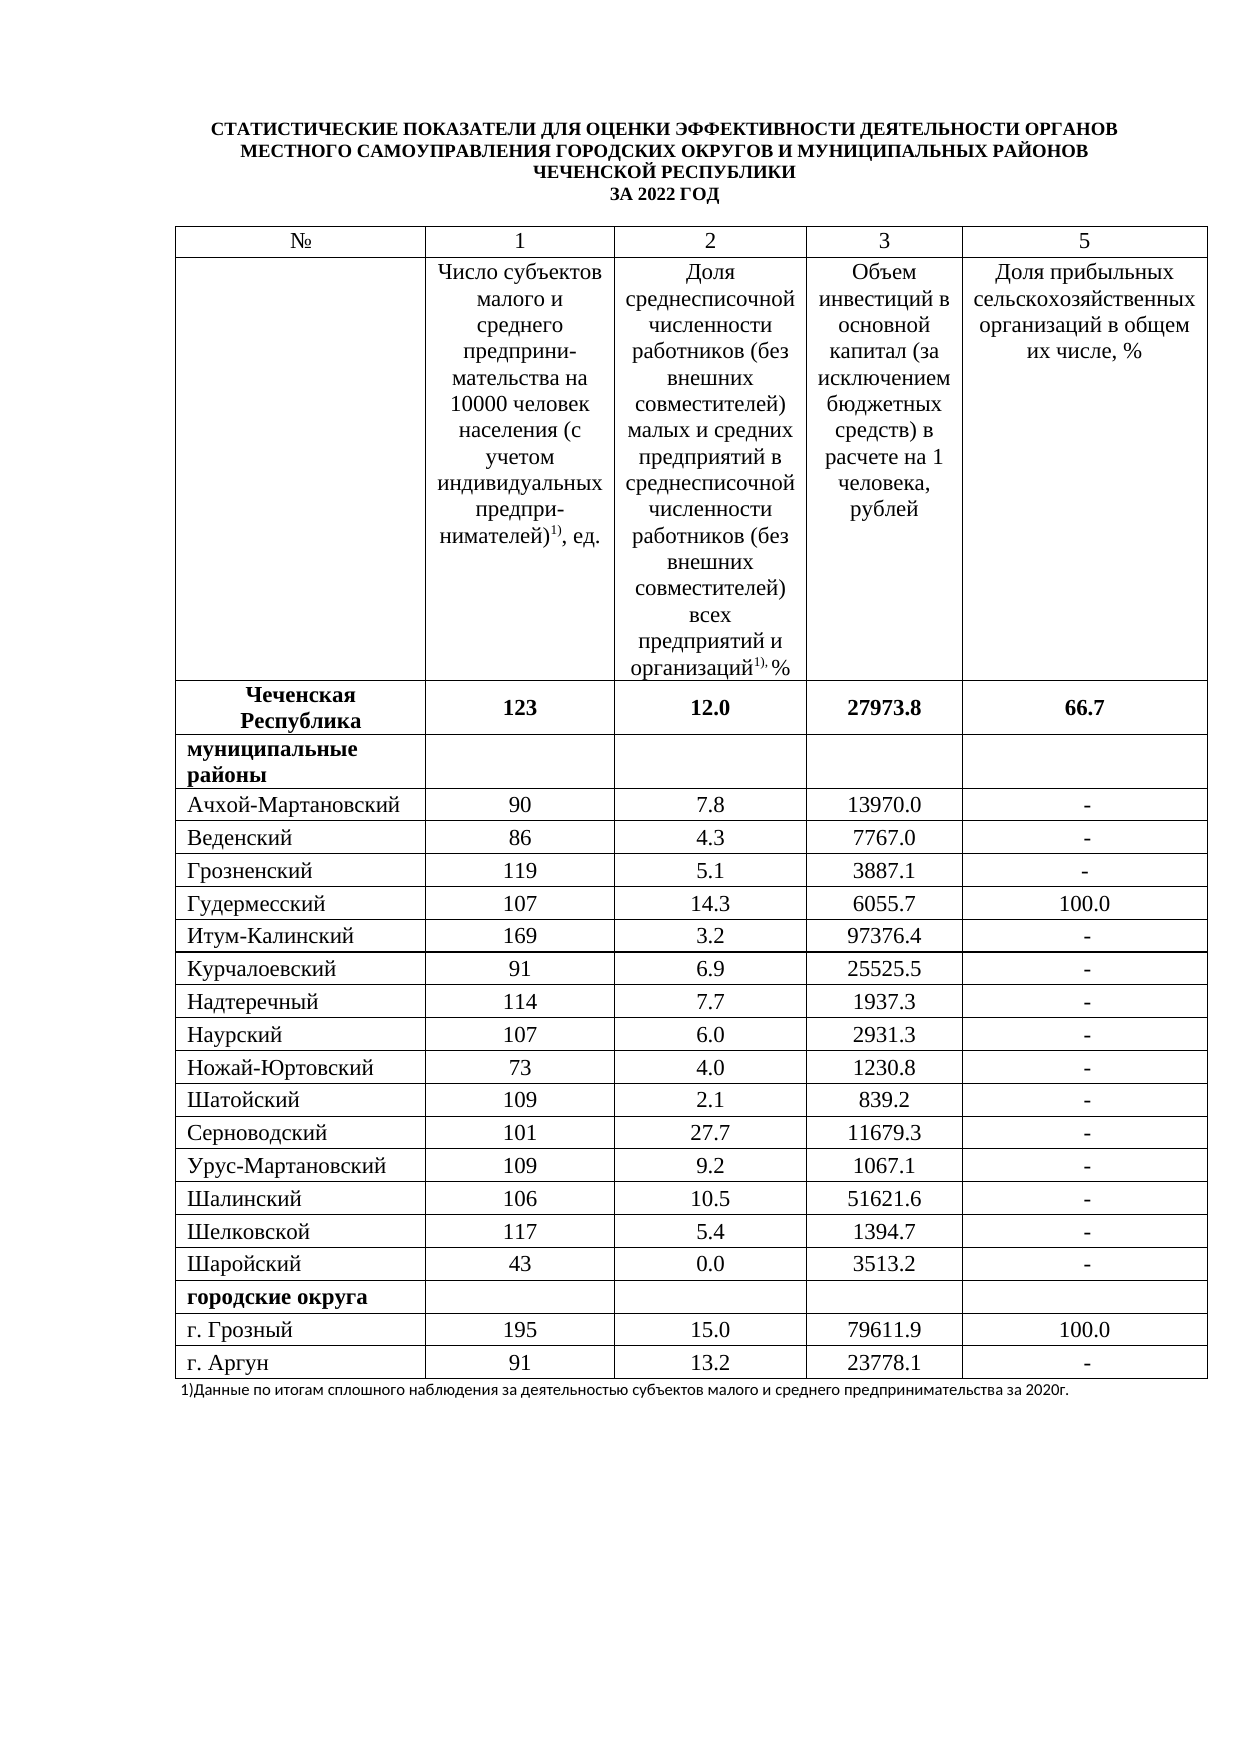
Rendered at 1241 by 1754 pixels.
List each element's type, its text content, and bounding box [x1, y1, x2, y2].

table_cell 51621.6 [807, 1182, 962, 1214]
table_cell 73 [426, 1051, 614, 1083]
list 1)Данные по итогам сплошного наблюдения за деятельностью субъектов малого и среднего предпринимательства за 2020г. [180, 1379, 1182, 1399]
table_cell - [963, 985, 1207, 1017]
table_cell 3.2 [615, 920, 806, 951]
table_cell г. Аргун [176, 1346, 425, 1378]
table_header № [176, 227, 425, 257]
table_cell - [963, 1051, 1207, 1083]
table_cell 107 [426, 887, 614, 919]
table_cell 11679.3 [807, 1117, 962, 1148]
table_cell 839.2 [807, 1084, 962, 1116]
table_cell городские округа [176, 1281, 425, 1312]
table_cell 91 [426, 1346, 614, 1378]
table_cell 91 [426, 953, 614, 984]
table_cell 13.2 [615, 1346, 806, 1378]
table_cell 7.8 [615, 789, 806, 820]
table_cell 86 [426, 821, 614, 853]
table_cell 90 [426, 789, 614, 820]
table_cell Доля среднесписочной численности работников (без внешних совместителей) малых и средних предприятий в среднесписочной численности работников (без внешних совместителей) всех предприятий и организаций1), % [615, 258, 806, 680]
table_cell [176, 258, 425, 680]
table_cell 6.9 [615, 953, 806, 984]
table_cell - [963, 1248, 1207, 1279]
table_cell 119 [426, 854, 614, 886]
table_cell 27973.8 [807, 681, 962, 734]
table_cell 3887.1 [807, 854, 962, 886]
table_cell 13970.0 [807, 789, 962, 820]
table_cell Ачхой-Мартановский [176, 789, 425, 820]
table_cell 5.1 [615, 854, 806, 886]
table_cell Серноводский [176, 1117, 425, 1148]
table_cell 0.0 [615, 1248, 806, 1279]
table_cell [615, 735, 806, 787]
text СТАТИСТИЧЕСКИЕ ПОКАЗАТЕЛИ ДЛЯ ОЦЕНКИ ЭФФЕКТИВНОСТИ ДЕЯТЕЛЬНОСТИ ОРГАНОВ МЕСТНОГО САМОУПРАВЛЕНИЯ ГОРОДСКИХ ОКРУГОВ И МУНИЦИПАЛЬНЫХ РАЙОНОВ ЧЕЧЕНСКОЙ РЕСПУБЛИКИ [177, 118, 1152, 183]
table_cell Доля прибыльных сельскохозяйственных организаций в общем их числе, % [963, 258, 1207, 680]
table_cell 79611.9 [807, 1314, 962, 1345]
table_cell 27.7 [615, 1117, 806, 1148]
table_cell г. Грозный [176, 1314, 425, 1345]
table_cell 1067.1 [807, 1149, 962, 1181]
table_cell 1394.7 [807, 1215, 962, 1247]
table_cell [963, 1281, 1207, 1312]
table_cell - [963, 1215, 1207, 1247]
table_cell Число субъектов малого и среднего предприни-мательства на 10000 человек населения (с учетом индивидуальных предпри-нимателей)1), ед. [426, 258, 614, 680]
table_cell Веденский [176, 821, 425, 853]
table_cell 6055.7 [807, 887, 962, 919]
table_cell - [963, 953, 1207, 984]
table_cell 23778.1 [807, 1346, 962, 1378]
table_cell 1230.8 [807, 1051, 962, 1083]
table_cell 7.7 [615, 985, 806, 1017]
table_cell 7767.0 [807, 821, 962, 853]
table_cell 117 [426, 1215, 614, 1247]
table_cell - [963, 1018, 1207, 1050]
table_cell Шалинский [176, 1182, 425, 1214]
table_cell [807, 735, 962, 787]
table_cell 101 [426, 1117, 614, 1148]
table_cell Итум-Калинский [176, 920, 425, 951]
table_cell 106 [426, 1182, 614, 1214]
table_cell Надтеречный [176, 985, 425, 1017]
table_cell Шатойский [176, 1084, 425, 1116]
table_cell 14.3 [615, 887, 806, 919]
table_cell Наурский [176, 1018, 425, 1050]
table_cell Шелковской [176, 1215, 425, 1247]
table_cell муниципальные районы [176, 735, 425, 787]
table_cell [807, 1281, 962, 1312]
table_cell 15.0 [615, 1314, 806, 1345]
table_cell Грозненский [176, 854, 425, 886]
table_cell 169 [426, 920, 614, 951]
table_cell 123 [426, 681, 614, 734]
table_cell 2931.3 [807, 1018, 962, 1050]
table_cell 12.0 [615, 681, 806, 734]
table_cell 2.1 [615, 1084, 806, 1116]
table_cell Гудермесский [176, 887, 425, 919]
table_header 1 [426, 227, 614, 257]
table_header 3 [807, 227, 962, 257]
table_cell 9.2 [615, 1149, 806, 1181]
table_cell Объем инвестиций в основной капитал (за исключением бюджетных средств) в расчете на 1 человека, рублей [807, 258, 962, 680]
table_cell - [963, 920, 1207, 951]
table_cell 4.3 [615, 821, 806, 853]
table_cell 109 [426, 1149, 614, 1181]
table_header 2 [615, 227, 806, 257]
table_cell - [963, 1346, 1207, 1378]
table_cell 100.0 [963, 887, 1207, 919]
table_cell 43 [426, 1248, 614, 1279]
table_cell 4.0 [615, 1051, 806, 1083]
table_cell [426, 735, 614, 787]
table_cell - [963, 821, 1207, 853]
table_cell - [963, 854, 1207, 886]
table_cell 3513.2 [807, 1248, 962, 1279]
table_cell Урус-Мартановский [176, 1149, 425, 1181]
table_cell - [963, 1117, 1207, 1148]
table_cell [426, 1281, 614, 1312]
table_cell [963, 735, 1207, 787]
table_cell - [963, 1084, 1207, 1116]
table_cell 5.4 [615, 1215, 806, 1247]
table_cell 66.7 [963, 681, 1207, 734]
table_cell 109 [426, 1084, 614, 1116]
table_header 5 [963, 227, 1207, 257]
table_cell - [963, 789, 1207, 820]
text ЗА 2022 ГОД [177, 183, 1152, 204]
table_cell - [963, 1149, 1207, 1181]
table_cell Курчалоевский [176, 953, 425, 984]
table_cell 1937.3 [807, 985, 962, 1017]
table_cell 107 [426, 1018, 614, 1050]
table_cell 6.0 [615, 1018, 806, 1050]
table_cell Чеченская Республика [176, 681, 425, 734]
table_cell 195 [426, 1314, 614, 1345]
table_cell Шаройский [176, 1248, 425, 1279]
table_cell 10.5 [615, 1182, 806, 1214]
table_cell 97376.4 [807, 920, 962, 951]
table_cell 100.0 [963, 1314, 1207, 1345]
table_cell [615, 1281, 806, 1312]
table_cell 114 [426, 985, 614, 1017]
table_cell 25525.5 [807, 953, 962, 984]
table_cell Ножай-Юртовский [176, 1051, 425, 1083]
table_cell - [963, 1182, 1207, 1214]
